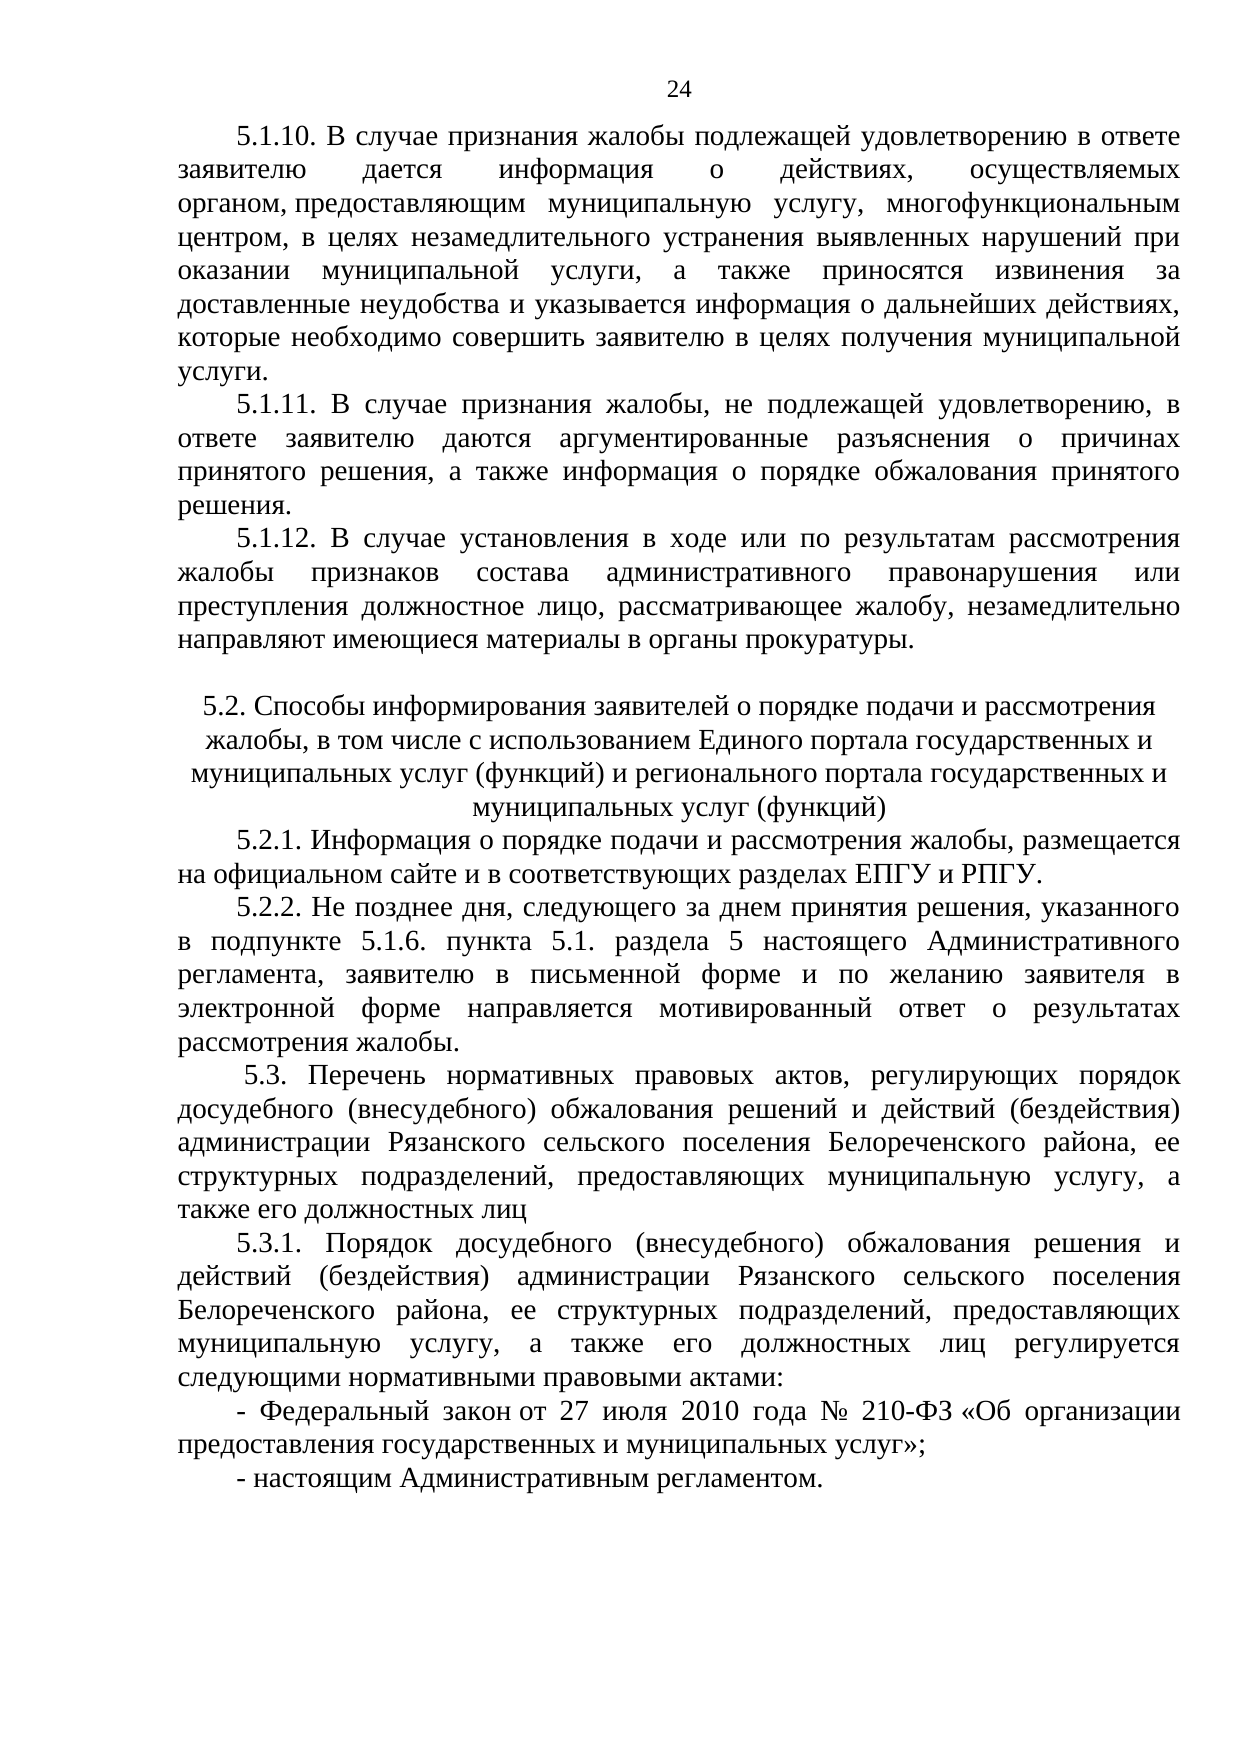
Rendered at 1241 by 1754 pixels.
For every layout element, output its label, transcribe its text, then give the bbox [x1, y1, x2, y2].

text - Федеральный закон от 27 июля 2010 года № 210-ФЗ «Об организации предоставления государственных и муниципальных услуг»; [177, 1393, 1181, 1460]
text - настоящим Административным регламентом. [177, 1460, 1181, 1493]
text 5.3. Перечень нормативных правовых актов, регулирующих порядок досудебного (внесудебного) обжалования решений и действий (бездействия) администрации Рязанского сельского поселения Белореченского района, ее структурных подразделений, предоставляющих муниципальную услугу, а также его должностных лиц [177, 1057, 1181, 1225]
text 5.1.12. В случае установления в ходе или по результатам рассмотрения жалобы признаков состава административного правонарушения или преступления должностное лицо, рассматривающее жалобу, незамедлительно направляют имеющиеся материалы в органы прокуратуры. [177, 521, 1181, 655]
text 5.3.1. Порядок досудебного (внесудебного) обжалования решения и действий (бездействия) администрации Рязанского сельского поселения Белореченского района, ее структурных подразделений, предоставляющих муниципальную услугу, а также его должностных лиц регулируется следующими нормативными правовыми актами: [177, 1225, 1181, 1393]
text 5.1.10. В случае признания жалобы подлежащей удовлетворению в ответе заявителю дается информация о действиях, осуществляемых органом, предоставляющим муниципальную услугу, многофункциональным центром, в целях незамедлительного устранения выявленных нарушений при оказании муниципальной услуги, а также приносятся извинения за доставленные неудобства и указывается информация о дальнейших действиях, которые необходимо совершить заявителю в целях получения муниципальной услуги. [177, 118, 1181, 386]
text 5.2.1. Информация о порядке подачи и рассмотрения жалобы, размещается на официальном сайте и в соответствующих разделах ЕПГУ и РПГУ. [177, 822, 1181, 889]
text 5.1.11. В случае признания жалобы, не подлежащей удовлетворению, в ответе заявителю даются аргументированные разъяснения о причинах принятого решения, а также информация о порядке обжалования принятого решения. [177, 386, 1181, 521]
text 5.2.2. Не позднее дня, следующего за днем принятия решения, указанного в подпункте 5.1.6. пункта 5.1. раздела 5 настоящего Административного регламента, заявителю в письменной форме и по желанию заявителя в электронной форме направляется мотивированный ответ о результатах рассмотрения жалобы. [177, 889, 1181, 1057]
text 5.2. Способы информирования заявителей о порядке подачи и рассмотрения жалобы, в том числе с использованием Единого портала государственных и муниципальных услуг (функций) и регионального портала государственных и муниципальных услуг (функций) [177, 688, 1181, 822]
